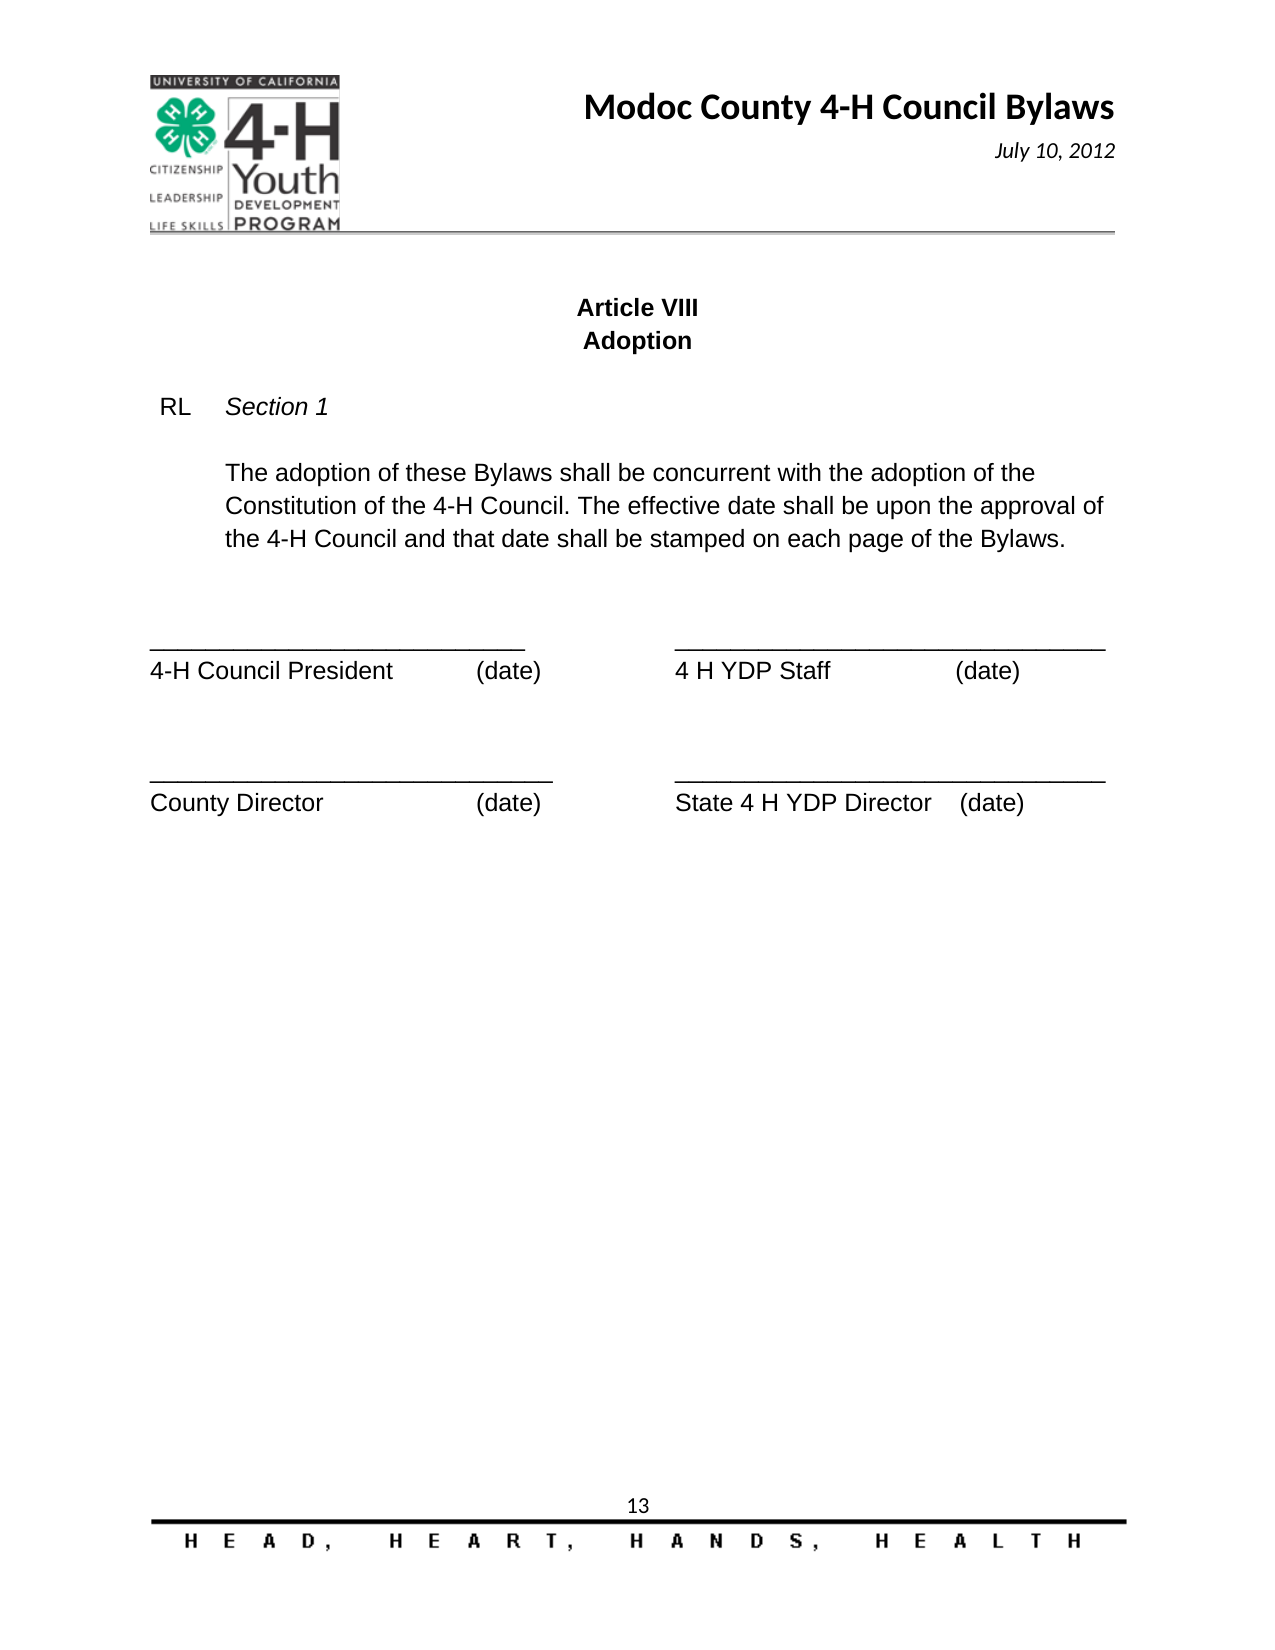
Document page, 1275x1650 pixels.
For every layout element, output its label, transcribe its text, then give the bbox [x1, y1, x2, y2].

list 4-H Council President (date) 4 H YDP Staff (date) [150, 656, 1125, 684]
picture [150, 1518, 1130, 1575]
picture [150, 75, 1115, 235]
list Adoption [150, 326, 1125, 354]
list RL Section 1 [159, 392, 1125, 420]
list _____________________________ _______________________________ [150, 755, 1125, 784]
list ___________________________ _______________________________ [150, 623, 1125, 652]
text Article VIII [150, 293, 1125, 321]
list County Director (date) State 4 H YDP Director (date) [150, 788, 1125, 817]
list The adoption of these Bylaws shall be concurrent with the adoption of the Constitution of the 4-H Council. The effective date shall be upon the approval of the 4-H Council and that date shall be stamped on each page of the Bylaws. [225, 458, 1125, 552]
